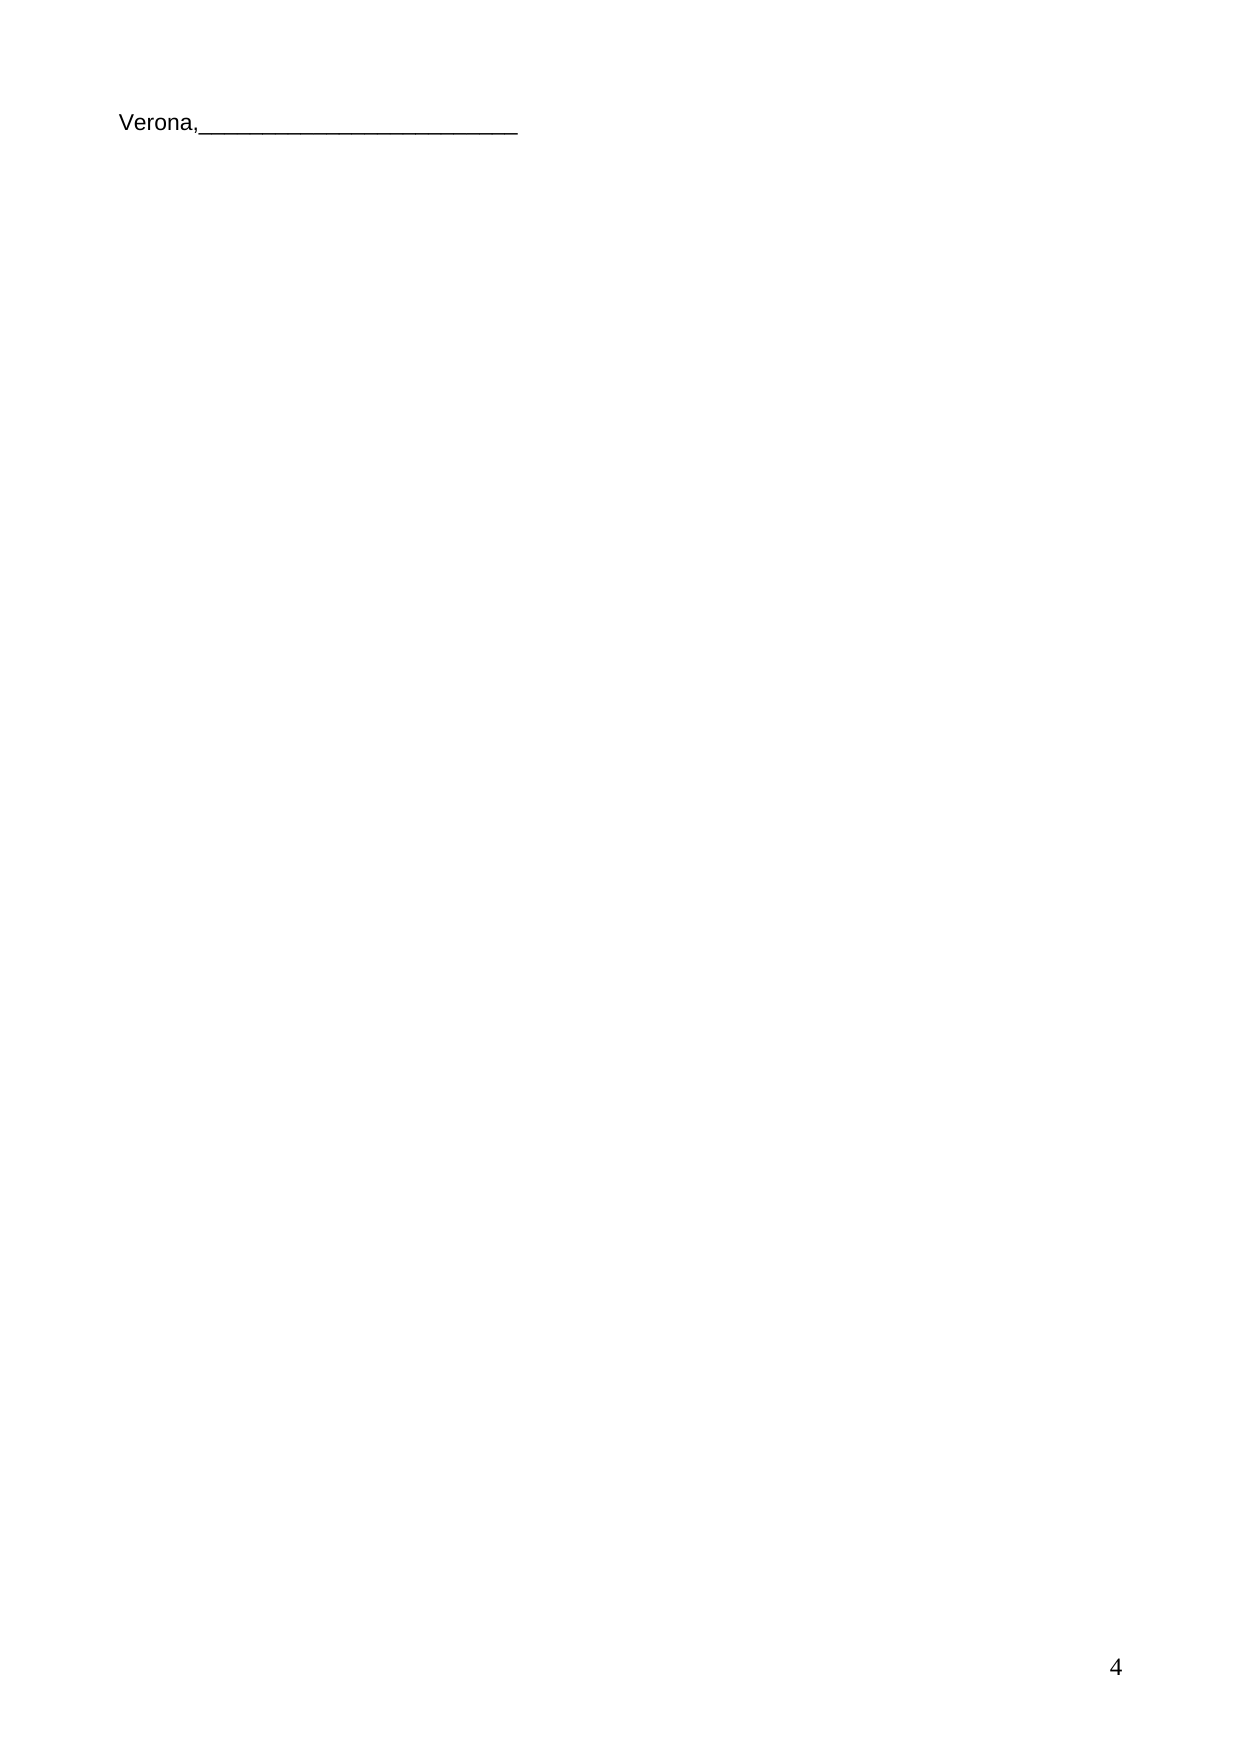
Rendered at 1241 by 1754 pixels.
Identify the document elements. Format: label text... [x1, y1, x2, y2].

text Verona,_________________________ [118, 109, 1033, 135]
